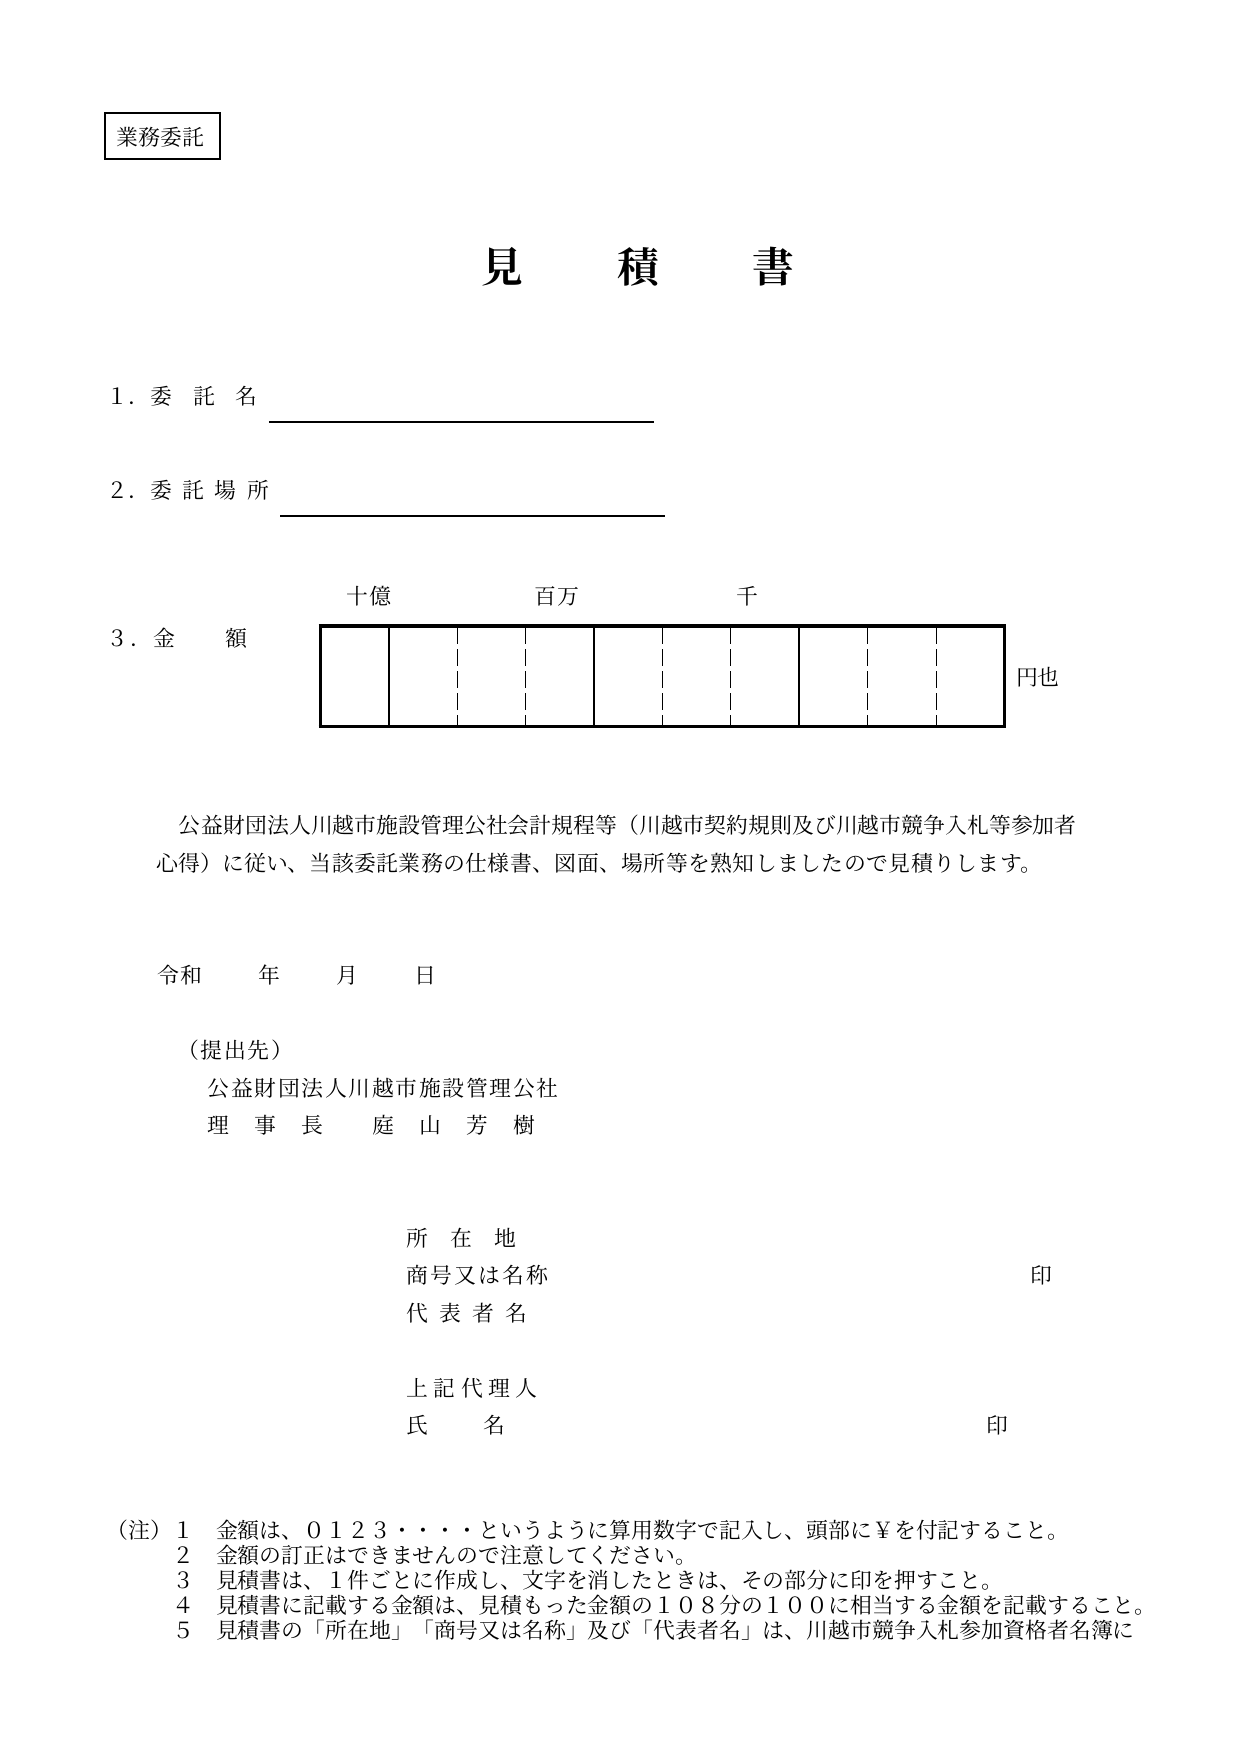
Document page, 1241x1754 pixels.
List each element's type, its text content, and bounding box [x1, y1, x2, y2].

text 公益財団法人川越市施設管理公社会計規程等（川越市契約規則及び川越市競争入札等参加者心得）に従い、当該委託業務の仕様書、図面、場所等を熟知しましたので見積りします。 [156, 806, 1094, 881]
text 氏名 印 [406, 1406, 1169, 1443]
text 十億 百万 千 [106, 579, 1169, 610]
table_header [731, 628, 798, 725]
table_header [322, 628, 388, 725]
text 代表者名 [406, 1293, 1169, 1331]
text ３．金額 [106, 618, 1169, 656]
text ５ 見積書の「所在地」「商号又は名称」及び「代表者名」は、川越市競争入札参加資格者名簿に [106, 1619, 1169, 1644]
table_header [936, 628, 1003, 725]
table_header [457, 628, 525, 725]
table_header 円也 [1006, 624, 1073, 725]
table_header [662, 628, 731, 725]
text 所在地 [406, 1218, 1169, 1256]
text 令和 年 月 日 [106, 956, 1169, 993]
table_header [868, 628, 936, 725]
text ２ 金額の訂正はできませんので注意してください。 [106, 1543, 1094, 1568]
table_header [390, 628, 457, 725]
text 理 事 長 庭 山 芳 樹 [106, 1106, 1169, 1143]
table_header 業務委託 [106, 114, 219, 158]
text ４ 見積書に記載する金額は、見積もった金額の１０８分の１００に相当する金額を記載すること。 [172, 1593, 1169, 1619]
text （注）１ 金額は、０１２３・・・・というように算用数字で記入し、頭部に￥を付記すること。 [106, 1518, 1094, 1543]
text 上記代理人 [406, 1368, 1169, 1406]
text ２．委託場所 [106, 470, 1169, 508]
table_header [525, 628, 593, 725]
text 商号又は名称 印 [406, 1256, 1169, 1293]
table_header [800, 628, 868, 725]
text ３ 見積書は、１件ごとに作成し、文字を消したときは、その部分に印を押すこと。 [106, 1568, 1094, 1593]
text 見 積 書 [106, 227, 1169, 302]
text １．委託名 [106, 377, 1169, 414]
table_header [595, 628, 662, 725]
text （提出先） [106, 1031, 1169, 1068]
text 公益財団法人川越市施設管理公社 [106, 1068, 1169, 1106]
